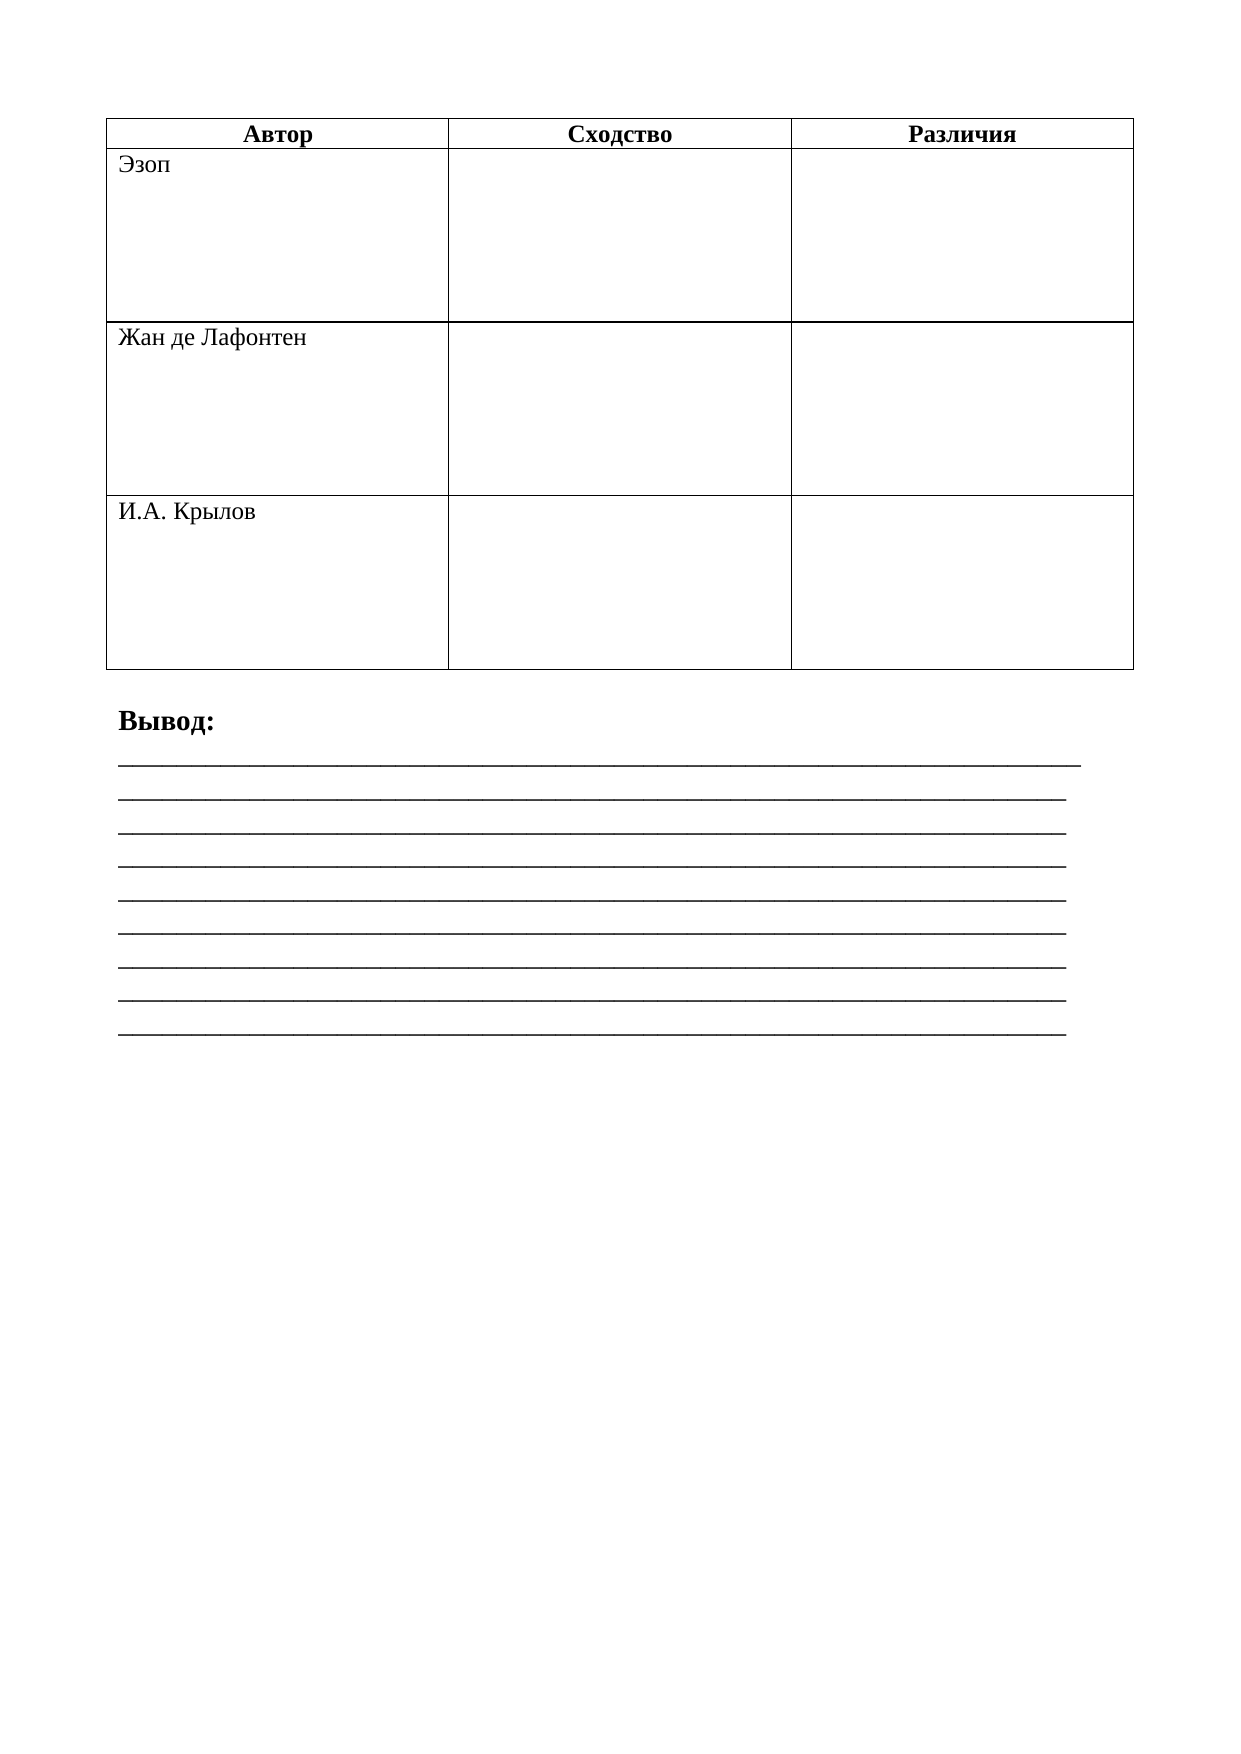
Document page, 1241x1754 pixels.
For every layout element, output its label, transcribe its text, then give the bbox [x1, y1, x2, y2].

table_cell [792, 496, 1133, 668]
table_cell [449, 149, 791, 321]
table_cell Жан де Лафонтен [107, 323, 448, 495]
text _________________________________________________________________ [118, 904, 1122, 938]
table_header Сходство [449, 119, 791, 148]
table_cell [792, 149, 1133, 321]
text _________________________________________________________________ [118, 871, 1122, 904]
table_cell И.А. Крылов [107, 496, 448, 668]
table_cell [792, 323, 1133, 495]
text _________________________________________________________________ [118, 971, 1122, 1005]
text _________________________________________________________________ [118, 1005, 1122, 1038]
table_header Различия [792, 119, 1133, 148]
text __________________________________________________________________ [118, 737, 1122, 770]
text Вывод: [118, 703, 1122, 737]
text _________________________________________________________________ [118, 938, 1122, 971]
table_cell [449, 496, 791, 668]
table_cell [449, 323, 791, 495]
table_header Автор [107, 119, 448, 148]
text _________________________________________________________________ [118, 770, 1122, 804]
text _________________________________________________________________ [118, 837, 1122, 871]
table_cell Эзоп [107, 149, 448, 321]
text _________________________________________________________________ [118, 804, 1122, 837]
